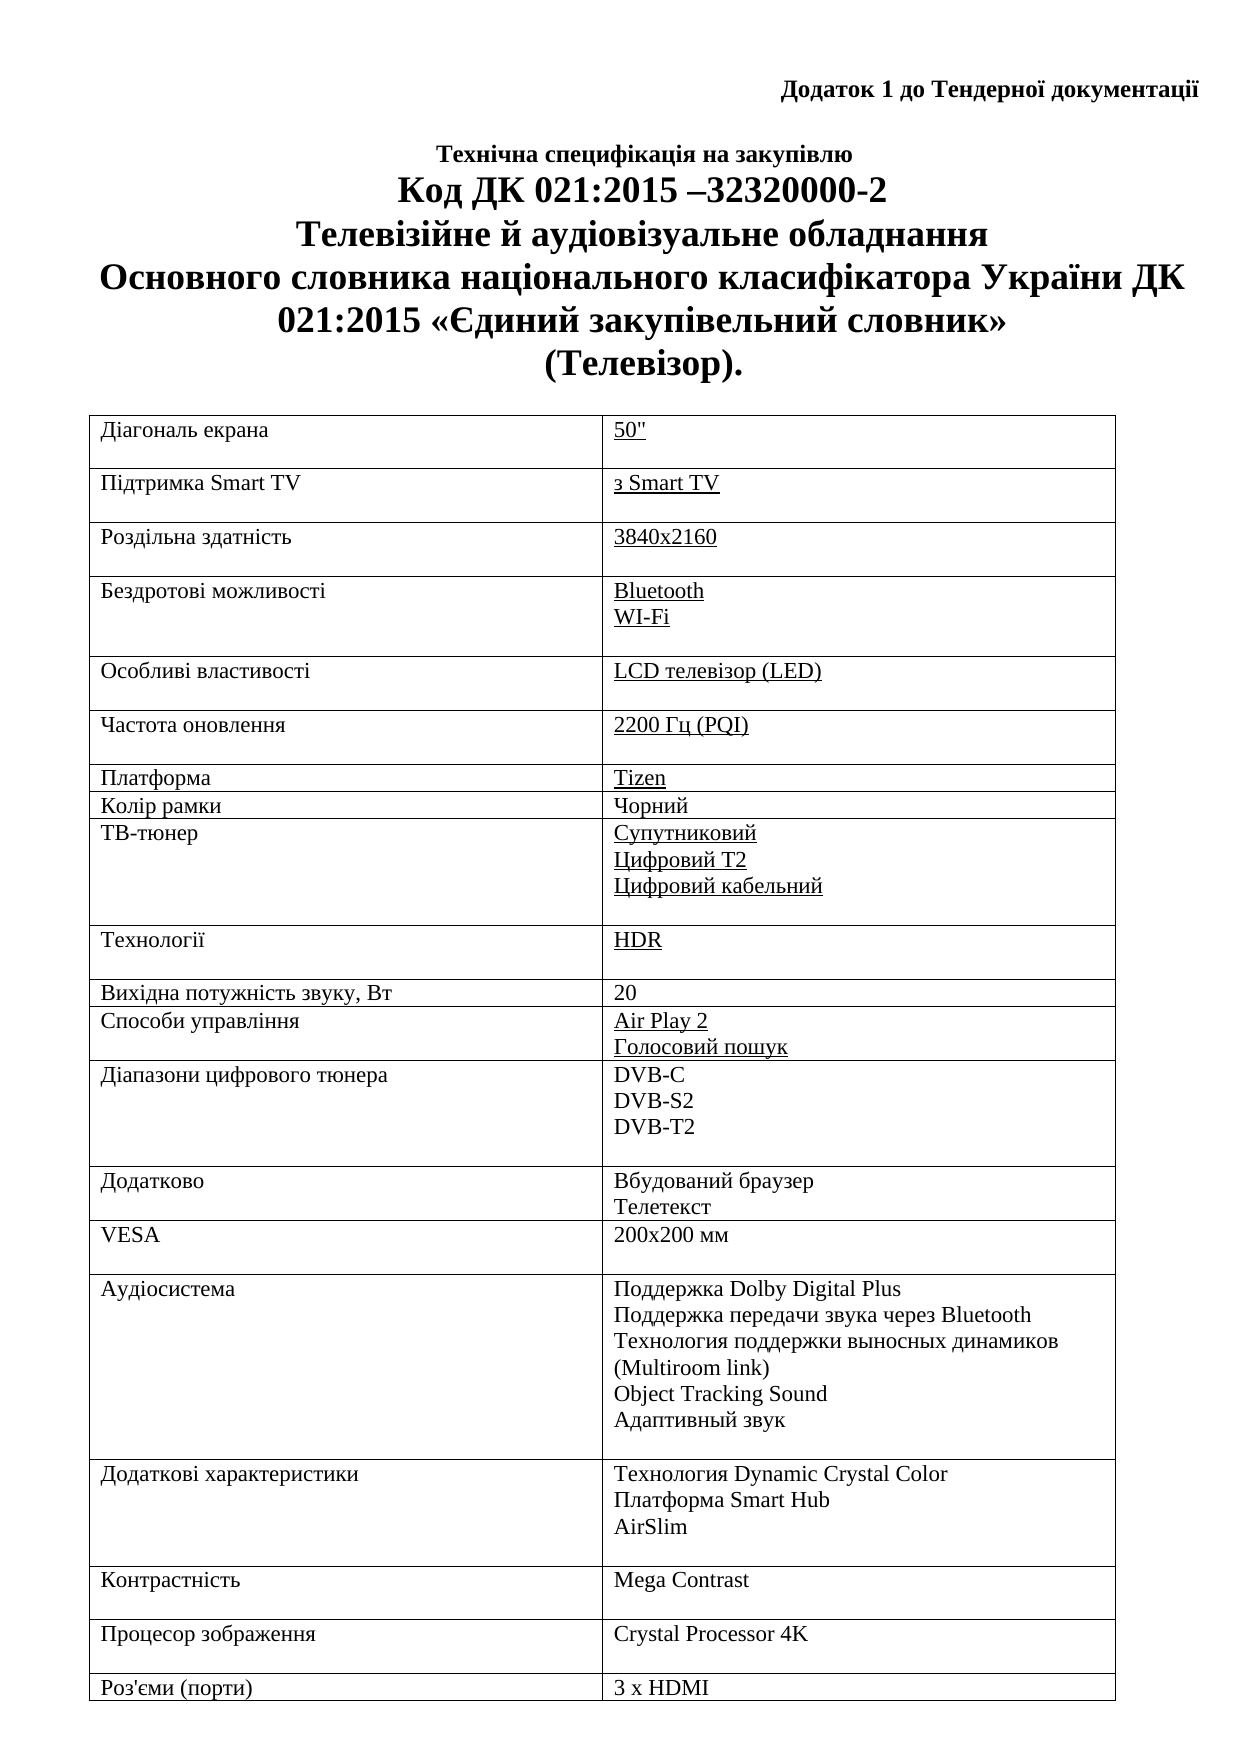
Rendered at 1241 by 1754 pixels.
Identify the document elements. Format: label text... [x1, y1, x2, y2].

table_cell LCD телевізор (LED) [603, 657, 1115, 710]
table_cell Аудіосистема [90, 1275, 602, 1459]
table_cell Air Play 2 Голосовий пошук [603, 1007, 1115, 1059]
table_cell 20 [603, 980, 1115, 1006]
table_cell 200x200 мм [603, 1221, 1115, 1273]
table_cell DVB-C DVB-S2 DVB-T2 [603, 1061, 1115, 1166]
text Основного словника національного класифікатора України ДК 021:2015 «Єдиний закупівельний словник» [89, 254, 1196, 340]
table_cell Роздільна здатність [90, 523, 602, 576]
table_cell ТВ-тюнер [90, 819, 602, 925]
table_cell Частота оновлення [90, 711, 602, 763]
table_cell Mega Contrast [603, 1567, 1115, 1619]
table_cell Tizen [603, 765, 1115, 791]
table_cell 3840x2160 [603, 523, 1115, 576]
table_cell Поддержка Dolby Digital Plus Поддержка передачи звука через Bluetooth Технология поддержки выносных динамиков (Multiroom link) Object Tracking Sound Адаптивный звук [603, 1275, 1115, 1459]
table_cell Особливі властивості [90, 657, 602, 710]
table_cell з Smart TV [603, 469, 1115, 522]
table_header Діагональ екрана [90, 416, 602, 468]
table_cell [603, 1674, 1115, 1700]
table_header 50" [603, 416, 1115, 468]
text Технічна специфікація на закупівлю [224, 139, 1065, 168]
table_cell Додаткові характеристики [90, 1460, 602, 1566]
table_cell Бездротові можливості [90, 577, 602, 656]
table_cell VESA [90, 1221, 602, 1273]
table_cell Платформа [90, 765, 602, 791]
table_cell Супутниковий Цифровий Т2 Цифровий кабельний [603, 819, 1115, 925]
table_cell Роз'єми (порти) [90, 1674, 602, 1700]
table_cell Підтримка Smart TV [90, 469, 602, 522]
table_cell HDR [603, 926, 1115, 978]
table_cell Колір рамки [90, 792, 602, 818]
table_cell Crystal Processor 4K [603, 1620, 1115, 1673]
table_cell Контрастність [90, 1567, 602, 1619]
table_cell Bluetooth WI-Fi [603, 577, 1115, 656]
table_cell Вбудований браузер Телетекст [603, 1167, 1115, 1220]
text Код ДК 021:2015 –32320000-2 [89, 168, 1196, 211]
table_cell Способи управління [90, 1007, 602, 1059]
table_cell Додатково [90, 1167, 602, 1220]
text Телевізійне й аудіовізуальне обладнання [89, 211, 1196, 254]
text Додаток 1 до Тендерної документації [89, 74, 1198, 103]
text (Телевізор). [89, 340, 1198, 383]
table_cell Чорний [603, 792, 1115, 818]
table_cell Діапазони цифрового тюнера [90, 1061, 602, 1166]
table_cell Вихідна потужність звуку, Вт [90, 980, 602, 1006]
table_cell Технології [90, 926, 602, 978]
table_cell Технология Dynamic Crystal Color Платформа Smart Hub AirSlim [603, 1460, 1115, 1566]
table_cell Процесор зображення [90, 1620, 602, 1673]
table_cell 2200 Гц (PQI) [603, 711, 1115, 763]
